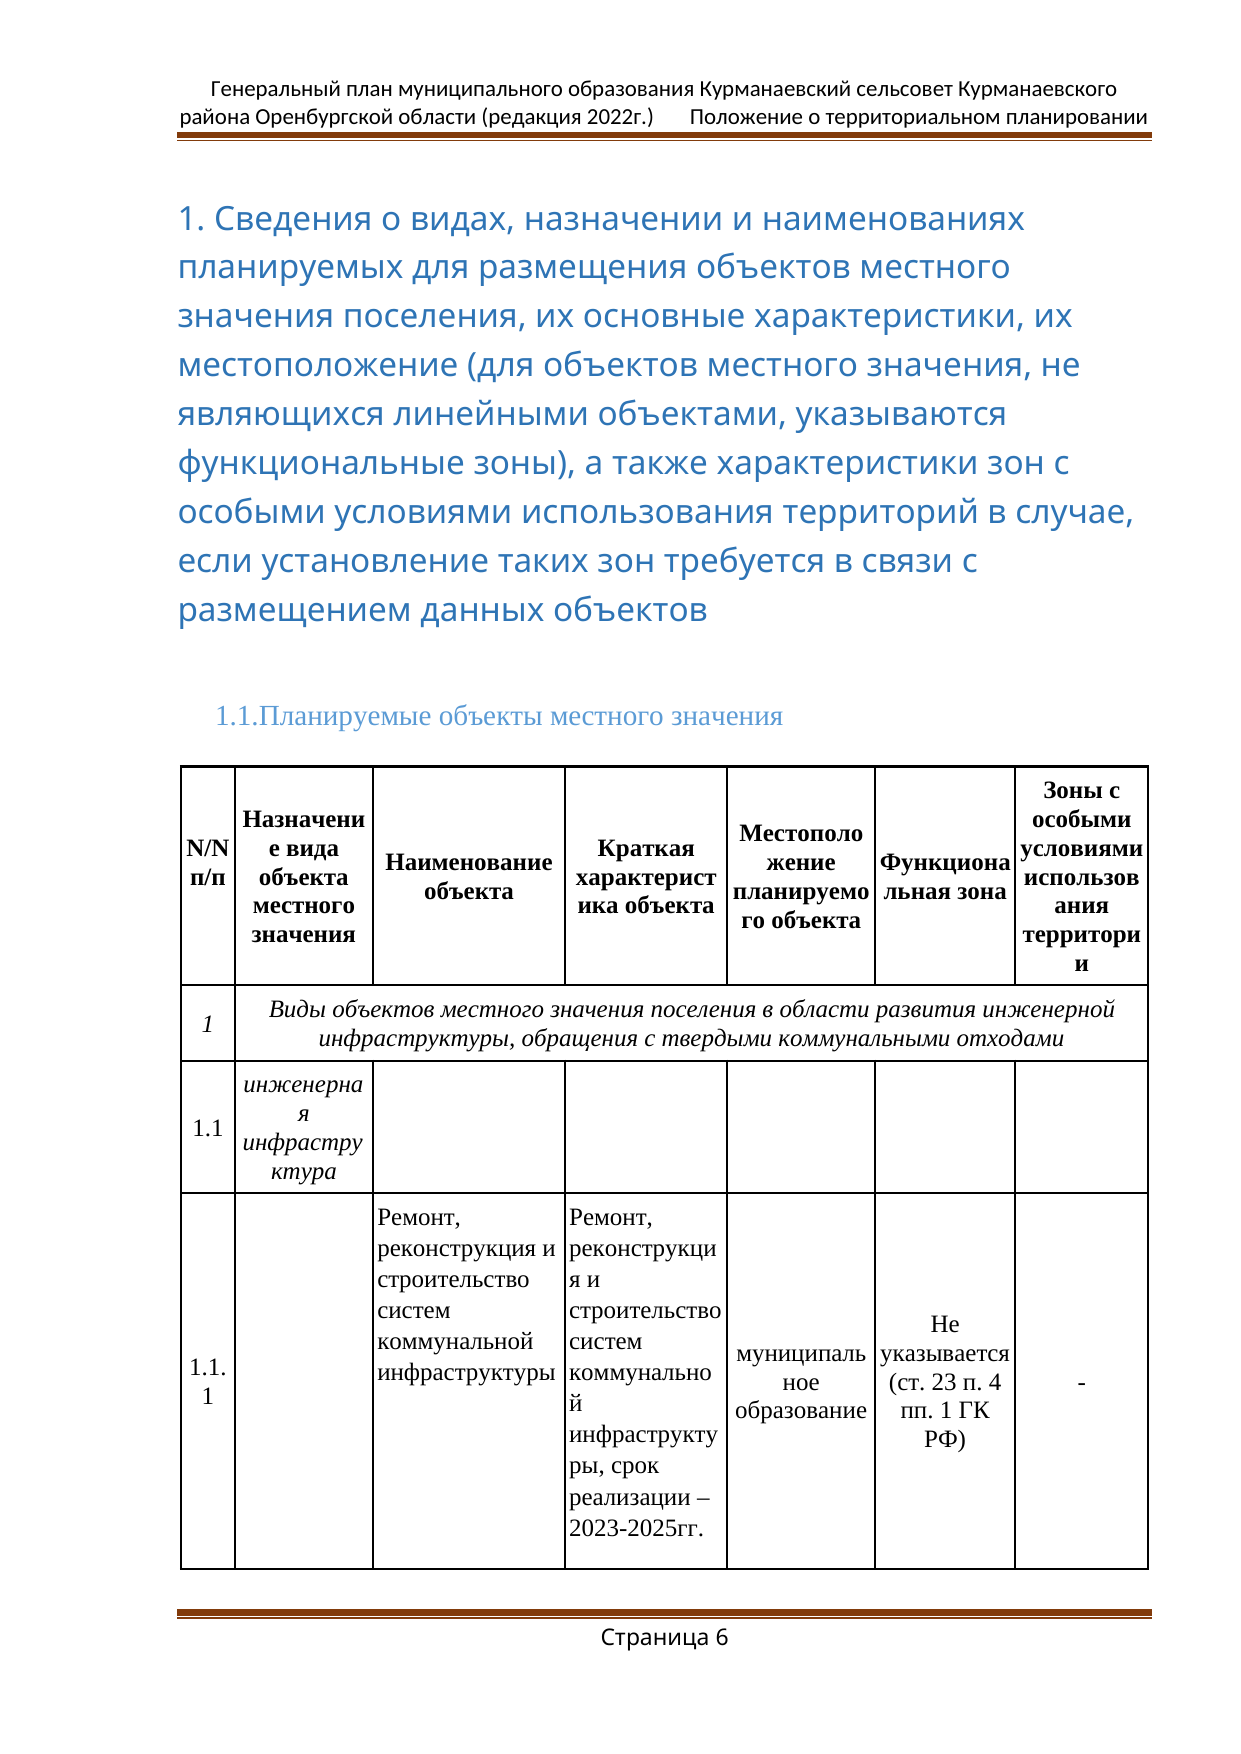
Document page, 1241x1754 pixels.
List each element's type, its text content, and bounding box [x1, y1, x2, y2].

table_cell [374, 1062, 564, 1192]
table_cell 1.1 [182, 1062, 234, 1192]
table_cell - [1016, 1194, 1147, 1568]
table_header N/N п/п [182, 768, 234, 984]
table_header Наименование объекта [374, 768, 564, 984]
table_header Назначение вида объекта местного значения [236, 768, 372, 984]
table_cell Не указывается (ст. 23 п. 4 пп. 1 ГК РФ) [876, 1194, 1014, 1568]
table_cell инженерная инфраструктура [236, 1062, 372, 1192]
subtitle 1. Сведения о видах, назначении и наименованиях планируемых для размещения объектов местного значения поселения, их основные характеристики, их местоположение (для объектов местного значения, не являющихся линейными объектами, указываются функциональные зоны), а также характеристики зон с особыми условиями использования территорий в случае, если установление таких зон требуется в связи с размещением данных объектов [177, 194, 1152, 631]
table_cell [1016, 1062, 1147, 1192]
table_cell [876, 1062, 1014, 1192]
table_header Краткая характеристика объекта [566, 768, 726, 984]
table_cell Виды объектов местного значения поселения в области развития инженерной инфраструктуры, обращения с твердыми коммунальными отходами [236, 986, 1147, 1059]
table_header Зоны с особыми условиями использования территории [1016, 768, 1147, 984]
table_cell Ремонт, реконструкция и строительство систем коммунальной инфраструктуры [374, 1194, 564, 1568]
table_cell [566, 1062, 726, 1192]
table_header Функциональная зона [876, 768, 1014, 984]
table_cell 1.1.1 [182, 1194, 234, 1568]
table_cell муниципальное образование [728, 1194, 874, 1568]
table_cell [728, 1062, 874, 1192]
table_header Местоположение планируемого объекта [728, 768, 874, 984]
text 1.1.Планируемые объекты местного значения [215, 698, 1152, 732]
table_cell 1 [182, 986, 234, 1059]
table_cell Ремонт, реконструкция и строительство систем коммунальной инфраструктуры, срок реализации – 2023-2025гг. [566, 1194, 726, 1568]
table_cell [236, 1194, 372, 1568]
